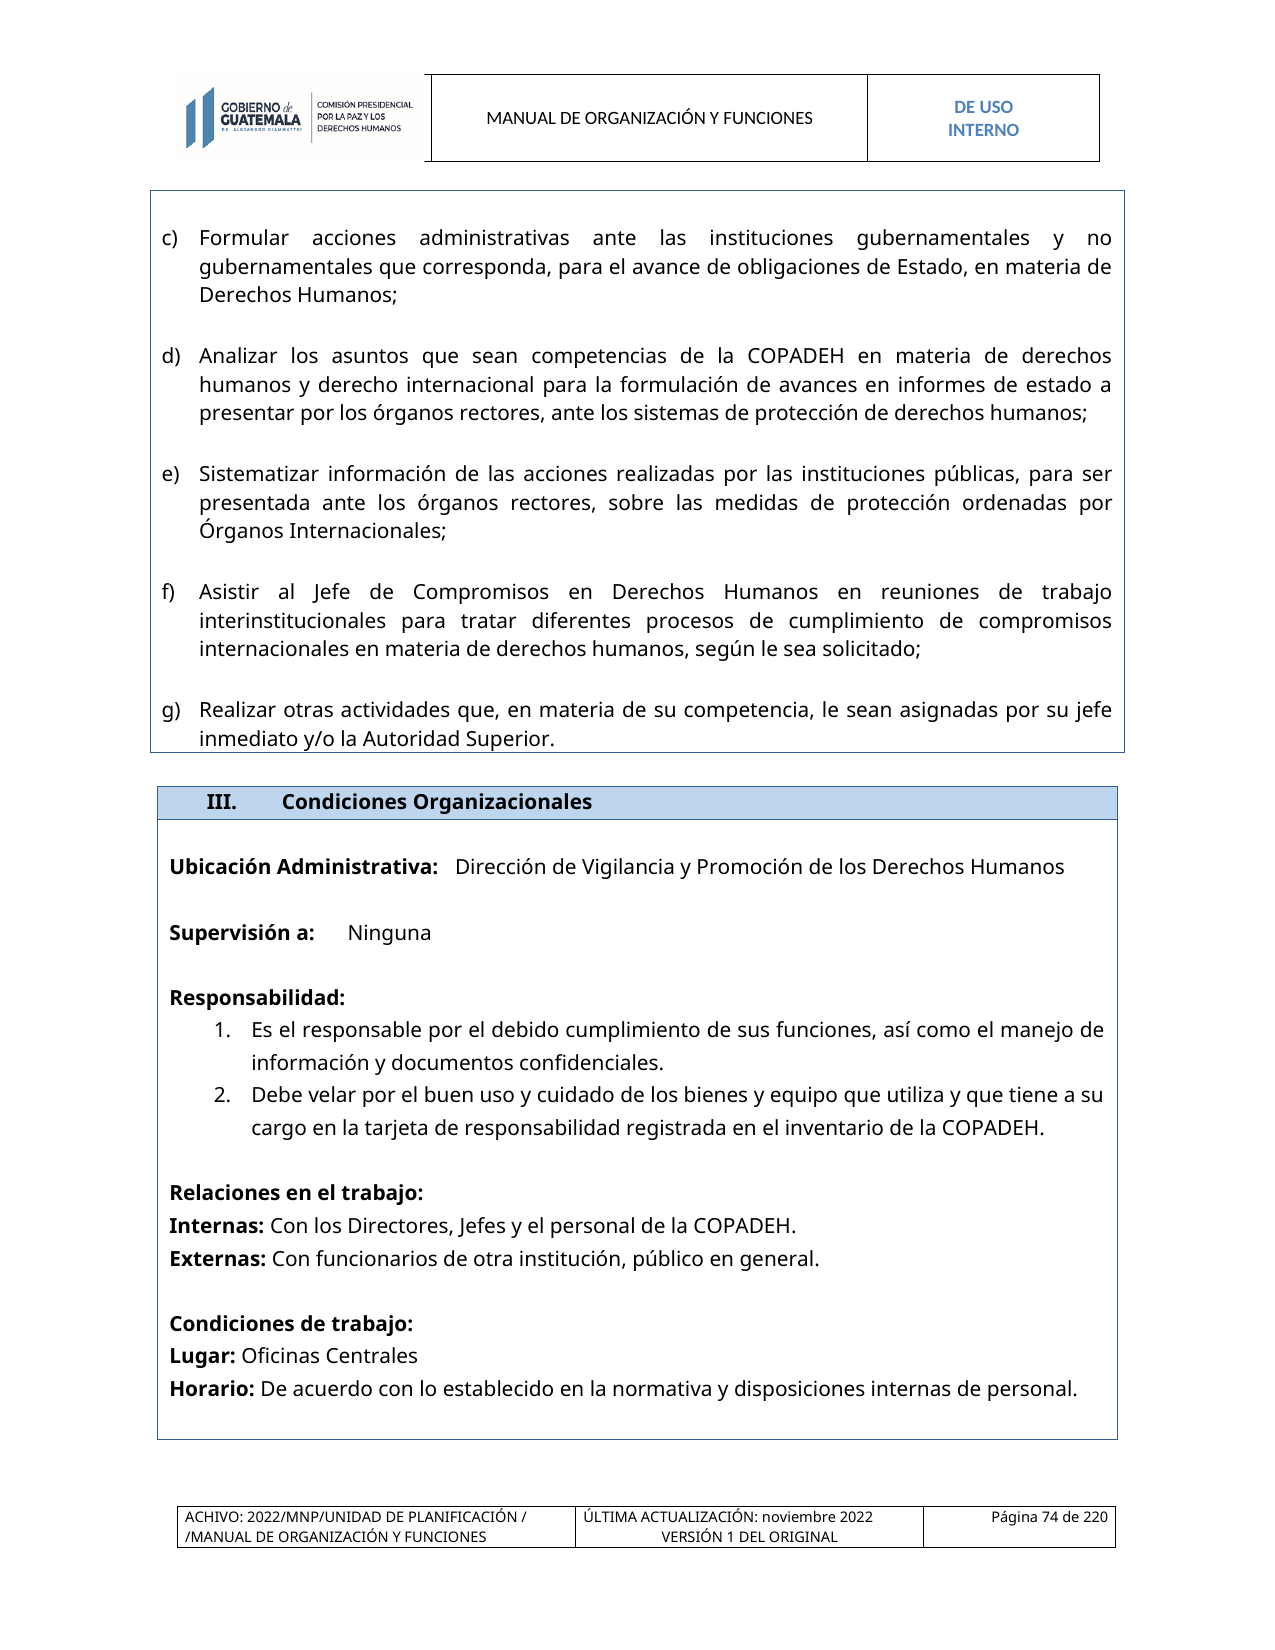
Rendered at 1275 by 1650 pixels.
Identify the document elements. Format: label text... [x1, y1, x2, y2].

table_cell Ubicación Administrativa: Dirección de Vigilancia y Promoción de los Derechos Humanos Supervisión a: Ninguna Responsabilidad: Es el responsable por el debido cumplimiento de sus funciones, así como el manejo de información y documentos confidenciales. Debe velar por el buen uso y cuidado de los bienes y equipo que utiliza y que tiene a su cargo en la tarjeta de responsabilidad registrada en el inventario de la COPADEH. Relaciones en el trabajo: Internas: Con los Directores, Jefes y el personal de la COPADEH. Externas: Con funcionarios de otra institución, público en general. Condiciones de trabajo: Lugar: Oficinas Centrales Horario: De acuerdo con lo establecido en la normativa y disposiciones internas de personal. [158, 820, 1117, 1439]
table_header Condiciones Organizacionales [158, 787, 1117, 819]
picture [172, 73, 425, 163]
